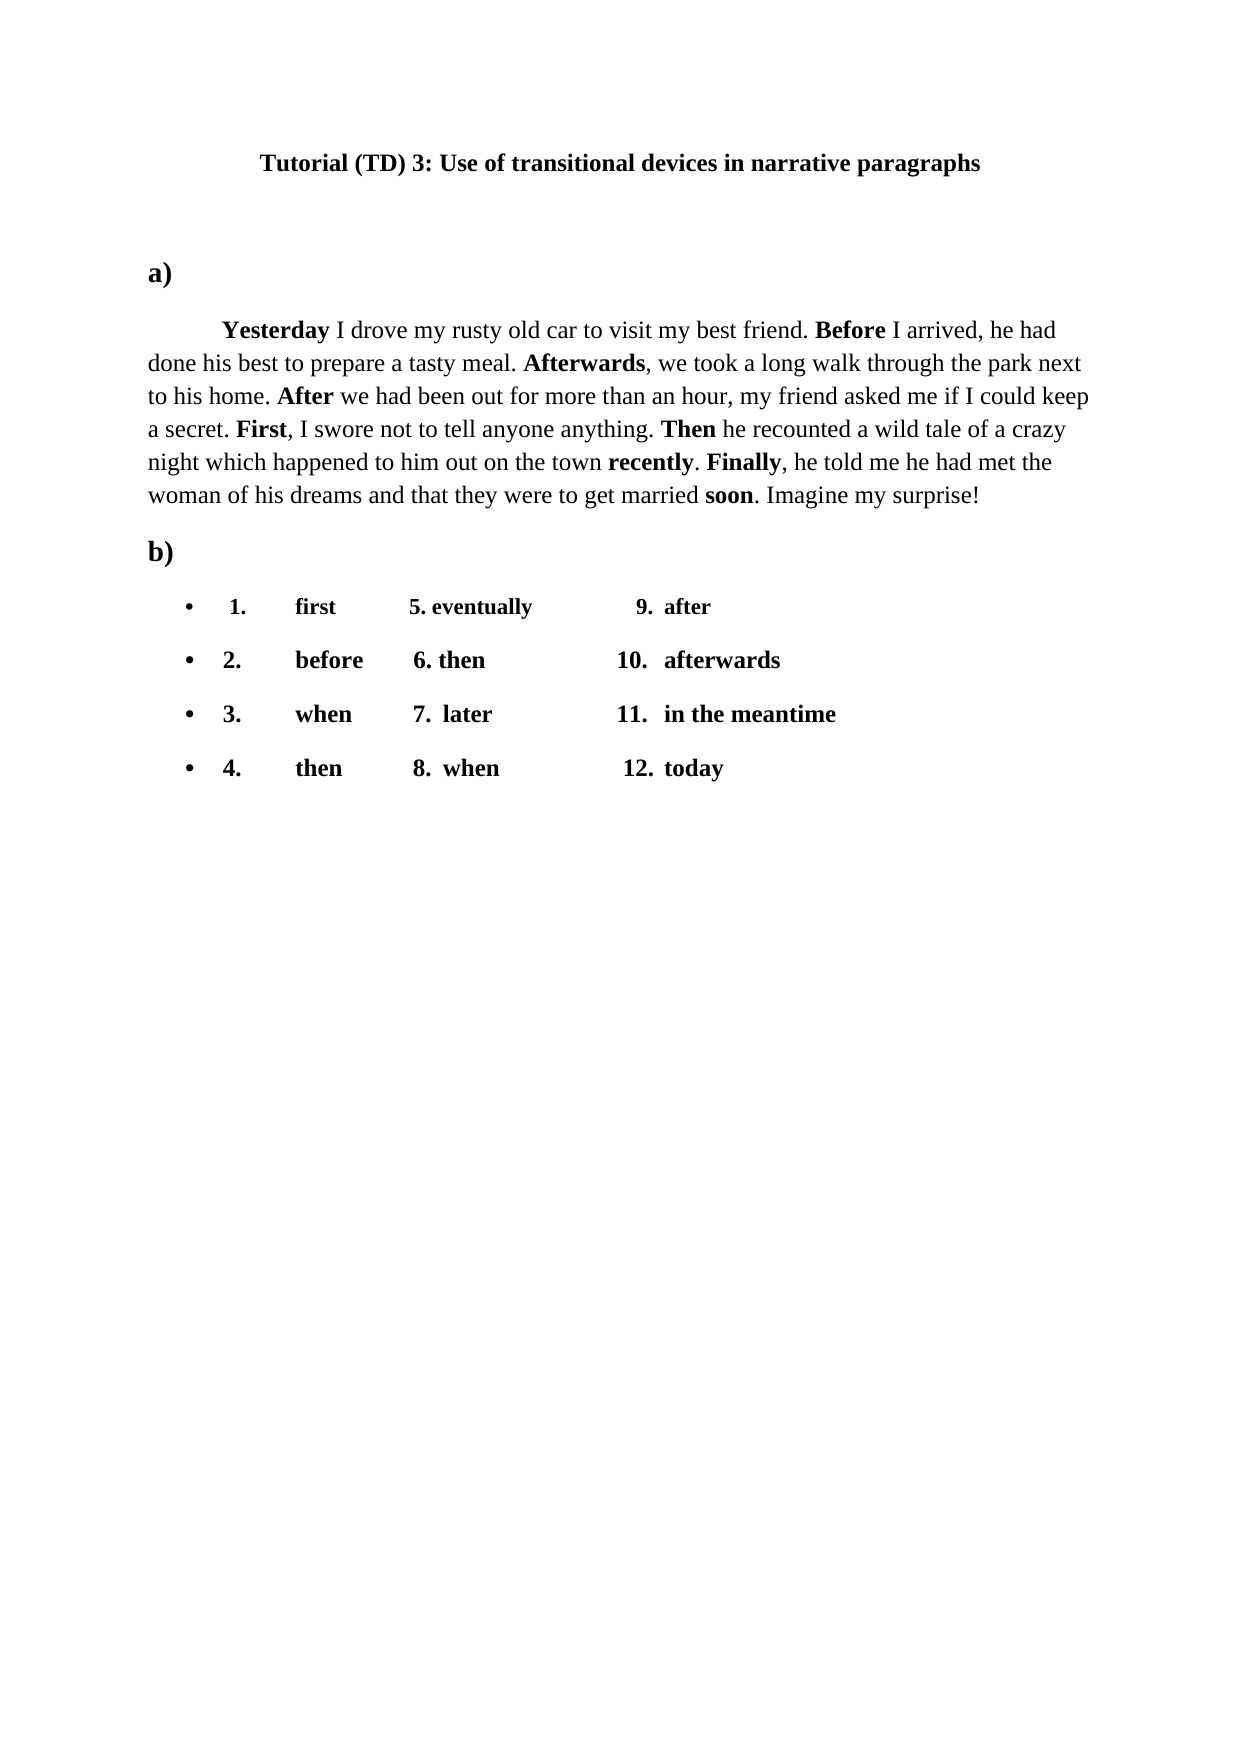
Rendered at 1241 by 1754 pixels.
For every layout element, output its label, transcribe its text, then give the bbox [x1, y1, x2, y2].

text a) [148, 255, 1093, 289]
text Tutorial (TD) 3: Use of transitional devices in narrative paragraphs [148, 148, 1093, 176]
list 2. before 6. then 10. afterwards [185, 644, 1093, 673]
list 4. then 8. when 12. today [185, 752, 1093, 781]
text b) [148, 534, 1093, 567]
list 1. first 5. eventually 9. after [185, 593, 1093, 619]
list 3. when 7. later 11. in the meantime [185, 698, 1093, 727]
text Yesterday I drove my rusty old car to visit my best friend. Before I arrived, he had done his best to prepare a tasty meal. Afterwards, we took a long walk through the park next to his home. After we had been out for more than an hour, my friend asked me if I could keep a secret. First, I swore not to tell anyone anything. Then he recounted a wild tale of a crazy night which happened to him out on the town recently. Finally, he told me he had met the woman of his dreams and that they were to get married soon. Imagine my surprise! [148, 315, 1093, 508]
